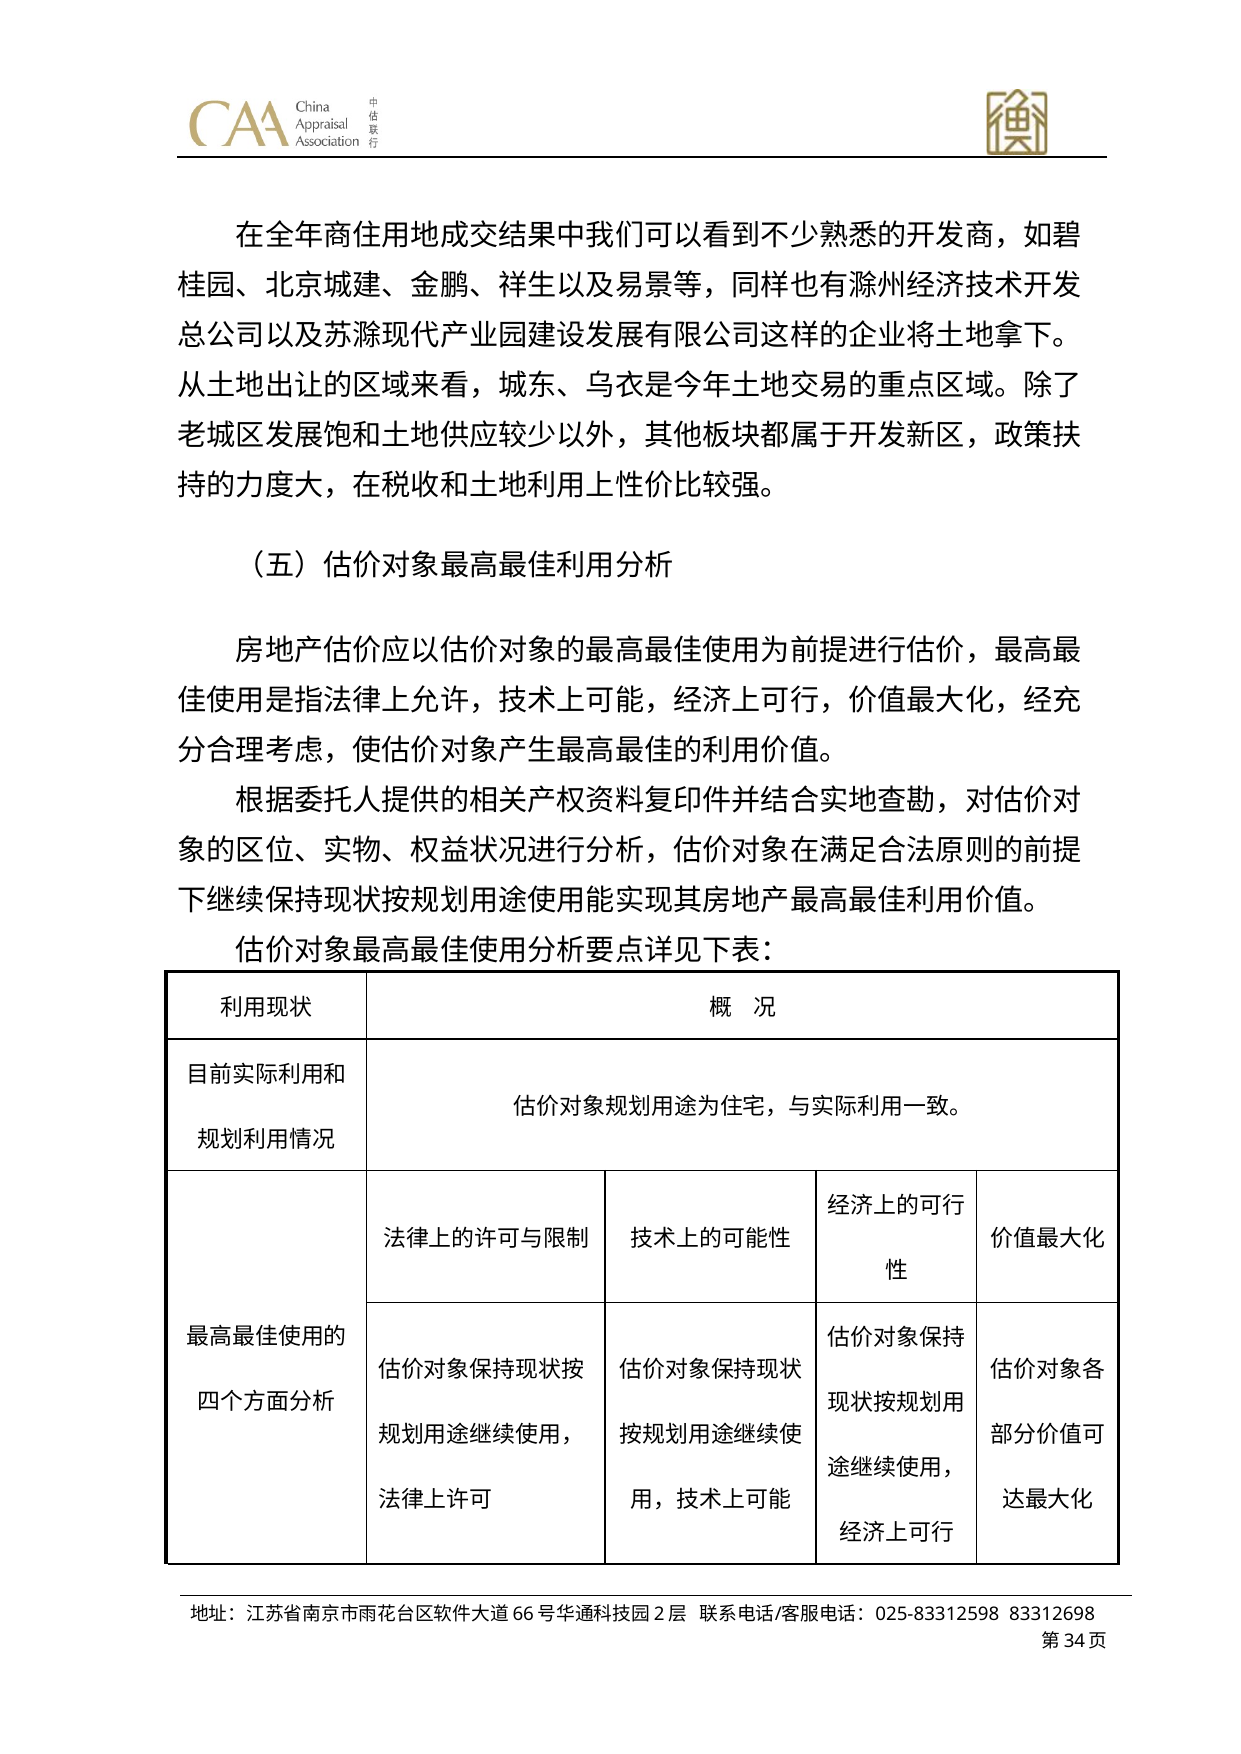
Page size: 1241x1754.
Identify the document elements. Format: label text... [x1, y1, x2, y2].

table_cell 技术上的可能性 [606, 1171, 815, 1301]
text 估价对象最高最佳使用分析要点详见下表： [177, 920, 1107, 970]
table_cell 估价对象保持现状按规划用途继续使用，技术上可能 [606, 1303, 815, 1563]
text 房地产估价应以估价对象的最高最佳使用为前提进行估价，最高最佳使用是指法律上允许，技术上可能，经济上可行，价值最大化，经充分合理考虑，使估价对象产生最高最佳的利用价值。 [177, 620, 1107, 770]
text 根据委托人提供的相关产权资料复印件并结合实地查勘，对估价对象的区位、实物、权益状况进行分析，估价对象在满足合法原则的前提下继续保持现状按规划用途使用能实现其房地产最高最佳利用价值。 [177, 770, 1107, 920]
subtitle （五）估价对象最高最佳利用分析 [177, 530, 1107, 595]
table_cell 经济上的可行性 [817, 1171, 976, 1301]
table_header 利用现状 [168, 973, 366, 1038]
picture [986, 89, 1048, 155]
table_cell 估价对象规划用途为住宅，与实际利用一致。 [367, 1040, 1117, 1170]
table_cell 最高最佳使用的四个方面分析 [168, 1171, 366, 1563]
table_cell 法律上的许可与限制 [367, 1171, 604, 1301]
table_cell 估价对象各部分价值可达最大化 [977, 1303, 1117, 1563]
picture [177, 88, 395, 155]
table_cell 价值最大化 [977, 1171, 1117, 1301]
table_cell 估价对象保持现状按规划用途继续使用，经济上可行 [817, 1303, 976, 1563]
table_cell 目前实际利用和规划利用情况 [168, 1040, 366, 1170]
table_header 概 况 [367, 973, 1117, 1038]
text 在全年商住用地成交结果中我们可以看到不少熟悉的开发商，如碧桂园、北京城建、金鹏、祥生以及易景等，同样也有滁州经济技术开发总公司以及苏滁现代产业园建设发展有限公司这样的企业将土地拿下。从土地出让的区域来看，城东、乌衣是今年土地交易的重点区域。除了老城区发展饱和土地供应较少以外，其他板块都属于开发新区，政策扶持的力度大，在税收和土地利用上性价比较强。 [177, 205, 1107, 505]
table_cell 估价对象保持现状按规划用途继续使用，法律上许可 [367, 1303, 604, 1563]
